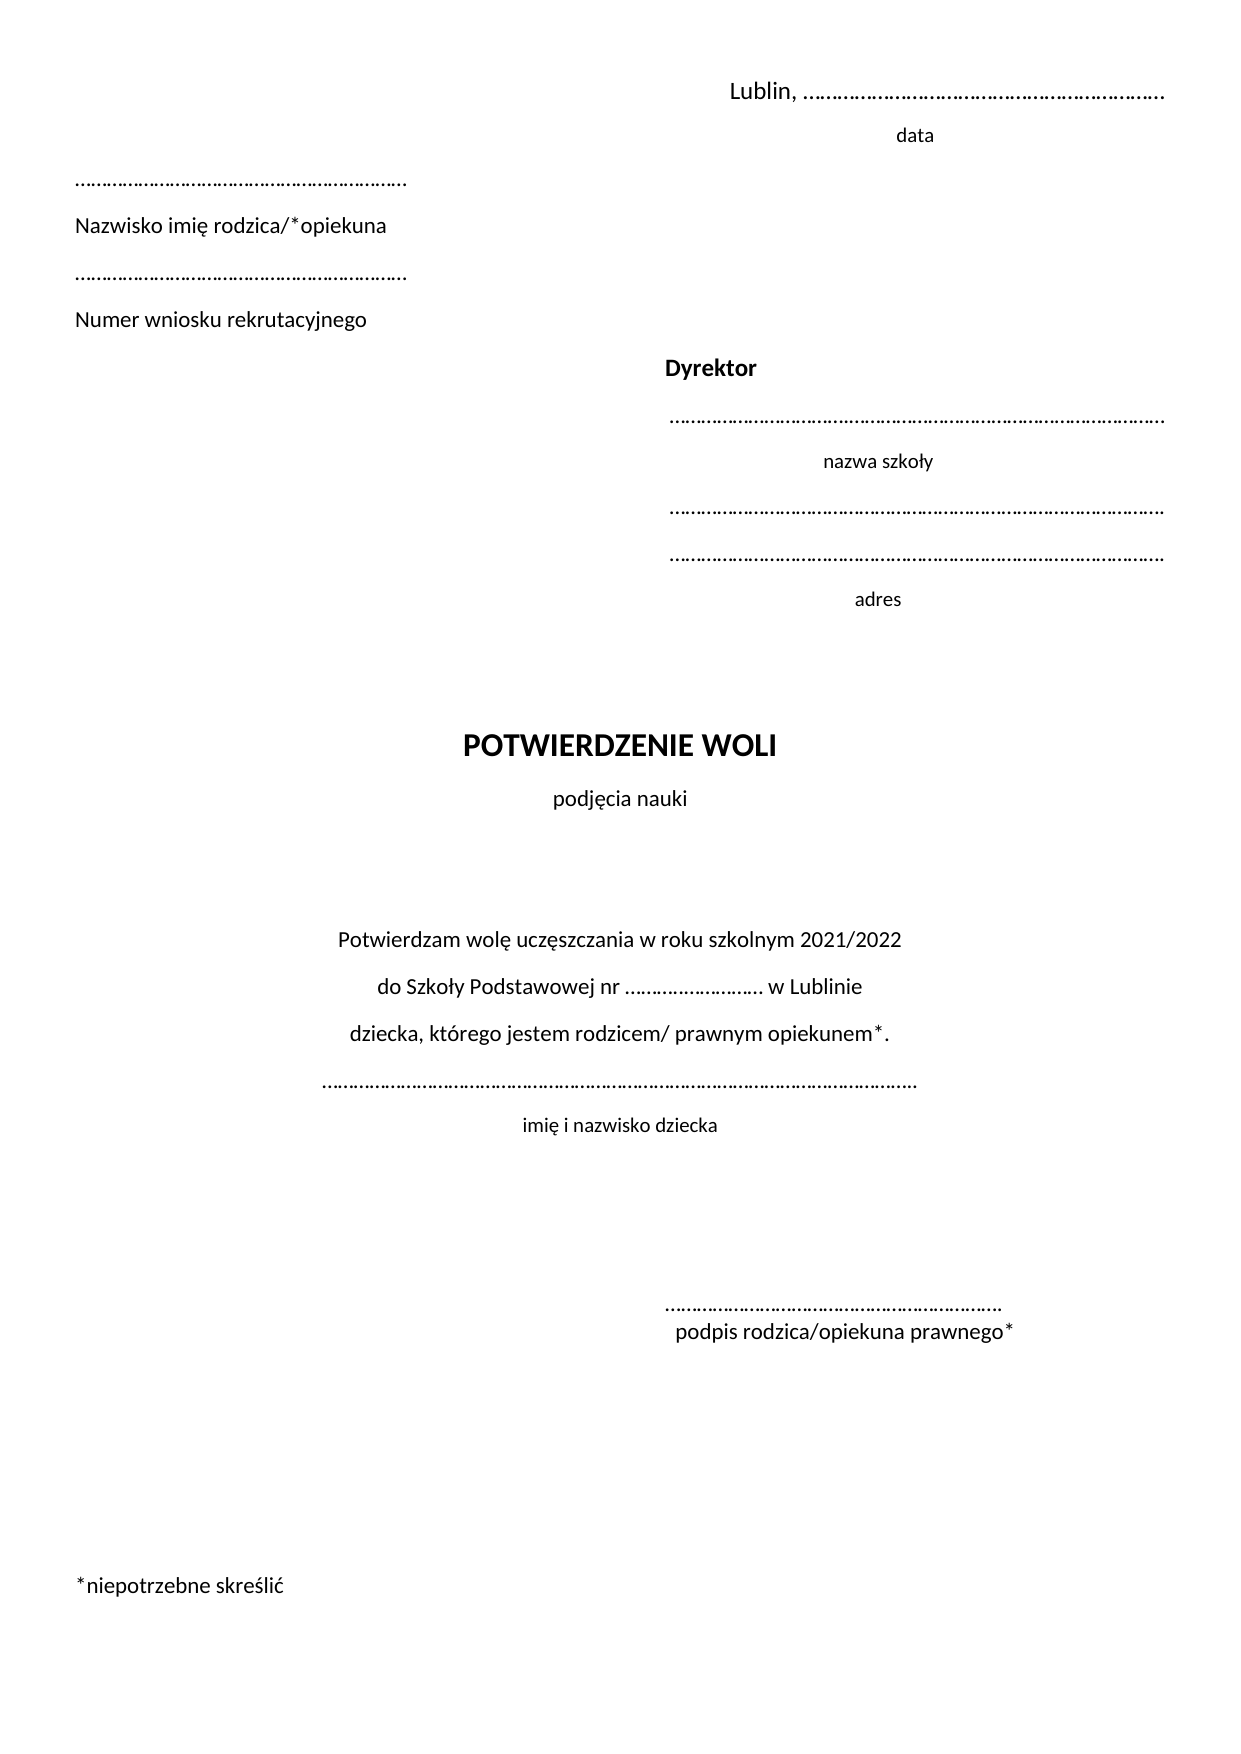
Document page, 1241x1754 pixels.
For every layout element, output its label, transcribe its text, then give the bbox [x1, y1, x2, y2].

text POTWIERDZENIE WOLI [75, 724, 1165, 764]
text …………………………….…………………………………………………… [75, 401, 1165, 429]
table_header ………………………………………………………. podpis rodzica/opiekuna prawnego* [654, 1289, 1198, 1430]
text …………………………………………………………………………………. [75, 492, 1165, 520]
text Dyrektor [591, 352, 1165, 382]
text …………………………………………………………………………………. [75, 539, 1165, 567]
text *niepotrzebne skreślić [75, 1571, 1165, 1599]
text nazwa szkoły [517, 448, 1165, 474]
text Potwierdzam wolę uczęszczania w roku szkolnym 2021/2022 [75, 925, 1165, 953]
text adres [812, 586, 1165, 611]
text imię i nazwisko dziecka [75, 1113, 1165, 1138]
text Nazwisko imię rodzica/*opiekuna [75, 211, 1165, 239]
text dziecka, którego jestem rodzicem/ prawnym opiekunem*. [75, 1019, 1165, 1047]
text Lublin, ……………………………………………………… [75, 75, 1165, 106]
text Numer wniosku rekrutacyjnego [75, 305, 1165, 333]
text ……………………………………………………… [75, 164, 1165, 192]
text data [591, 122, 1165, 148]
text do Szkoły Podstawowej nr ………..…………… w Lublinie [75, 972, 1165, 1000]
text ……………………………………………………… [75, 258, 1165, 286]
text ………………………………………………………………………………………………….. [75, 1066, 1165, 1094]
text podjęcia nauki [75, 784, 1165, 812]
